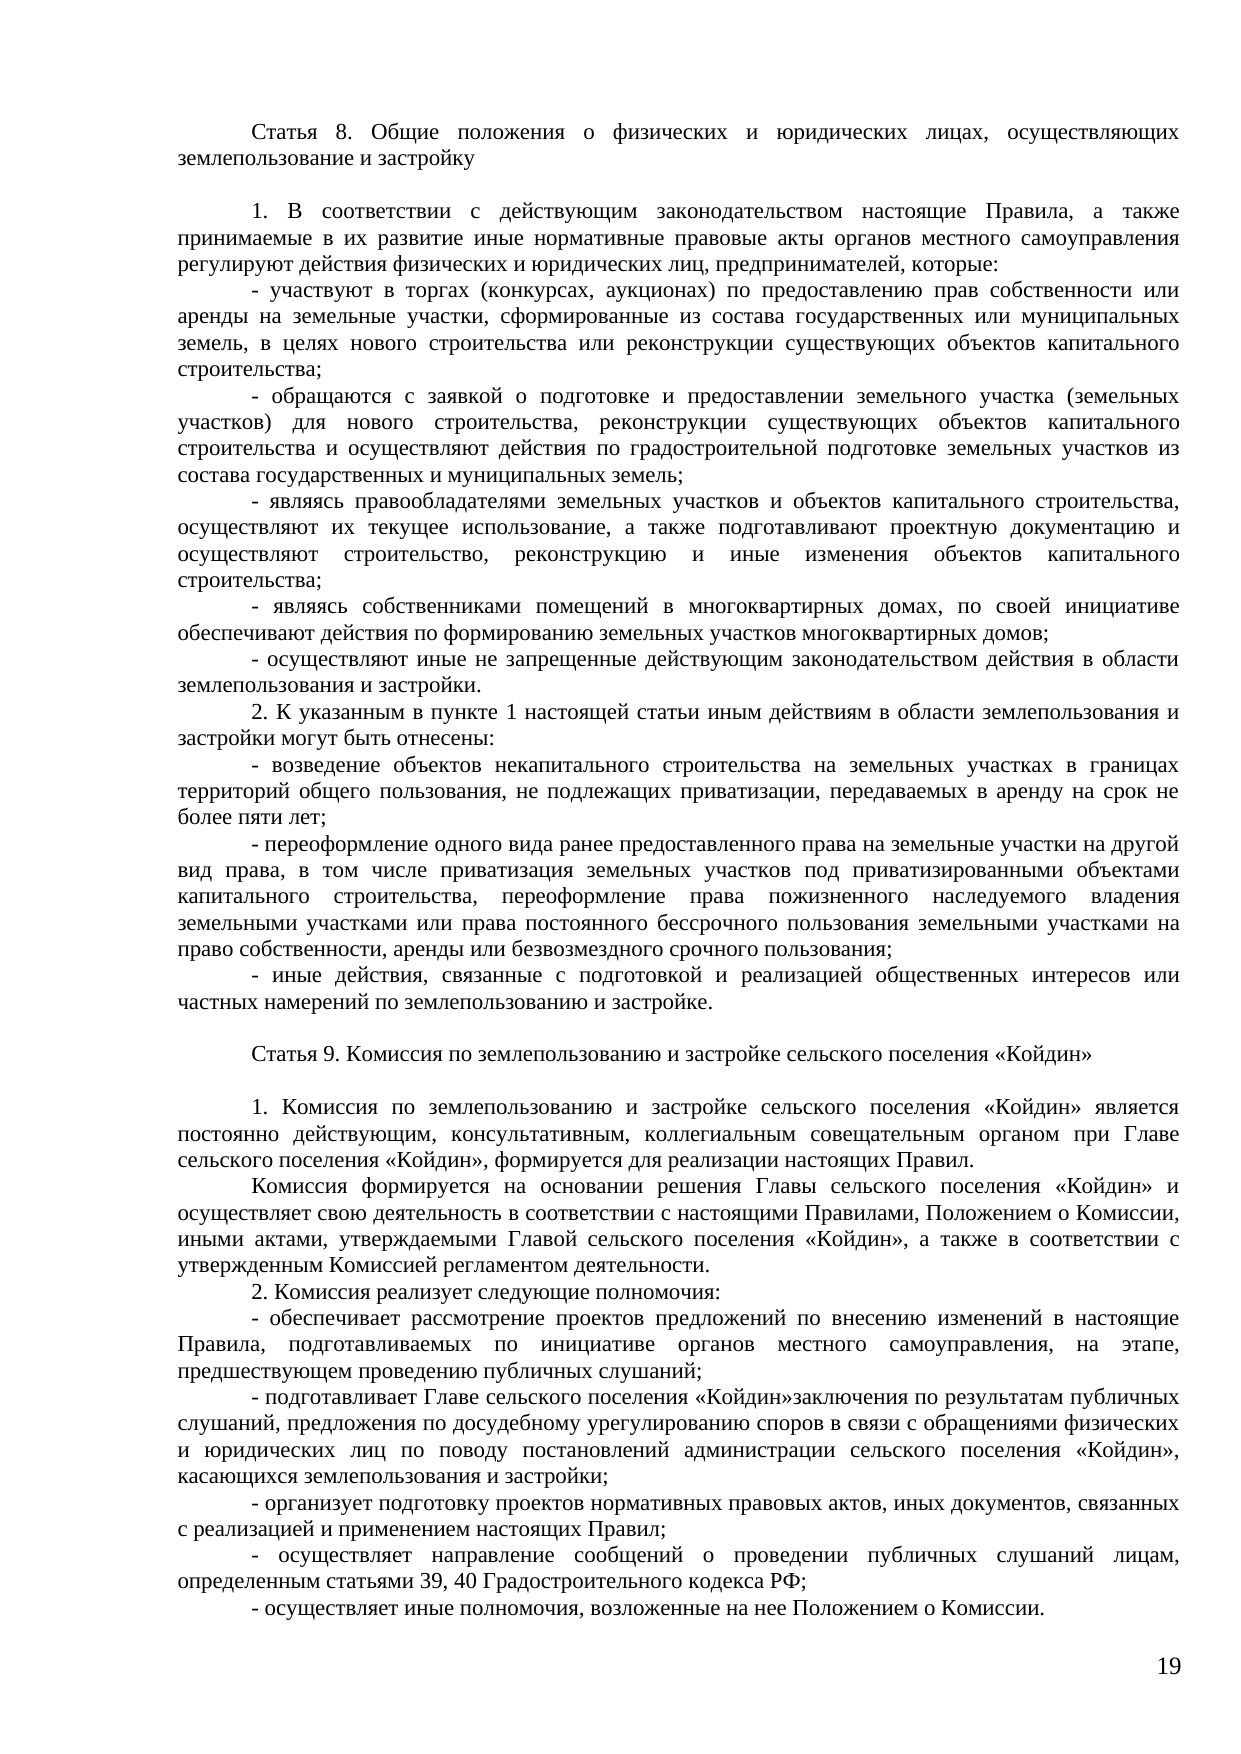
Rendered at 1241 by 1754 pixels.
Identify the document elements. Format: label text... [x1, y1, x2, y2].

text - осуществляет направление сообщений о проведении публичных слушаний лицам, определенным статьями 39, 40 Градостроительного кодекса РФ; [177, 1541, 1181, 1594]
text - возведение объектов некапитального строительства на земельных участках в границах территорий общего пользования, не подлежащих приватизации, передаваемых в аренду на срок не более пяти лет; [177, 751, 1181, 830]
text Статья 9. Комиссия по землепользованию и застройке сельского поселения «Койдин» [177, 1041, 1181, 1067]
text 2. К указанным в пункте 1 настоящей статьи иным действиям в области землепользования и застройки могут быть отнесены: [177, 698, 1181, 751]
text 1. Комиссия по землепользованию и застройке сельского поселения «Койдин» является постоянно действующим, консультативным, коллегиальным совещательным органом при Главе сельского поселения «Койдин», формируется для реализации настоящих Правил. [177, 1093, 1181, 1172]
text - переоформление одного вида ранее предоставленного права на земельные участки на другой вид права, в том числе приватизация земельных участков под приватизированными объектами капитального строительства, переоформление права пожизненного наследуемого владения земельными участками или права постоянного бессрочного пользования земельными участками на право собственности, аренды или безвозмездного срочного пользования; [177, 830, 1181, 961]
text - осуществляет иные полномочия, возложенные на нее Положением о Комиссии. [177, 1594, 1181, 1620]
text - обращаются с заявкой о подготовке и предоставлении земельного участка (земельных участков) для нового строительства, реконструкции существующих объектов капитального строительства и осуществляют действия по градостроительной подготовке земельных участков из состава государственных и муниципальных земель; [177, 382, 1181, 487]
text - обеспечивает рассмотрение проектов предложений по внесению изменений в настоящие Правила, подготавливаемых по инициативе органов местного самоуправления, на этапе, предшествующем проведению публичных слушаний; [177, 1304, 1181, 1383]
text 2. Комиссия реализует следующие полномочия: [177, 1278, 1181, 1304]
text 1. В соответствии с действующим законодательством настоящие Правила, а также принимаемые в их развитие иные нормативные правовые акты органов местного самоуправления регулируют действия физических и юридических лиц, предпринимателей, которые: [177, 197, 1181, 276]
text - иные действия, связанные с подготовкой и реализацией общественных интересов или частных намерений по землепользованию и застройке. [177, 961, 1181, 1014]
text - участвуют в торгах (конкурсах, аукционах) по предоставлению прав собственности или аренды на земельные участки, сформированные из состава государственных или муниципальных земель, в целях нового строительства или реконструкции существующих объектов капитального строительства; [177, 276, 1181, 382]
text - организует подготовку проектов нормативных правовых актов, иных документов, связанных с реализацией и применением настоящих Правил; [177, 1488, 1181, 1541]
text - осуществляют иные не запрещенные действующим законодательством действия в области землепользования и застройки. [177, 645, 1181, 698]
text - подготавливает Главе сельского поселения «Койдин»заключения по результатам публичных слушаний, предложения по досудебному урегулированию споров в связи с обращениями физических и юридических лиц по поводу постановлений администрации сельского поселения «Койдин», касающихся землепользования и застройки; [177, 1383, 1181, 1488]
text Комиссия формируется на основании решения Главы сельского поселения «Койдин» и осуществляет свою деятельность в соответствии с настоящими Правилами, Положением о Комиссии, иными актами, утверждаемыми Главой сельского поселения «Койдин», а также в соответствии с утвержденным Комиссией регламентом деятельности. [177, 1172, 1181, 1278]
text Статья 8. Общие положения о физических и юридических лицах, осуществляющих землепользование и застройку [177, 118, 1181, 171]
text - являясь собственниками помещений в многоквартирных домах, по своей инициативе обеспечивают действия по формированию земельных участков многоквартирных домов; [177, 592, 1181, 645]
text - являясь правообладателями земельных участков и объектов капитального строительства, осуществляют их текущее использование, а также подготавливают проектную документацию и осуществляют строительство, реконструкцию и иные изменения объектов капитального строительства; [177, 487, 1181, 592]
